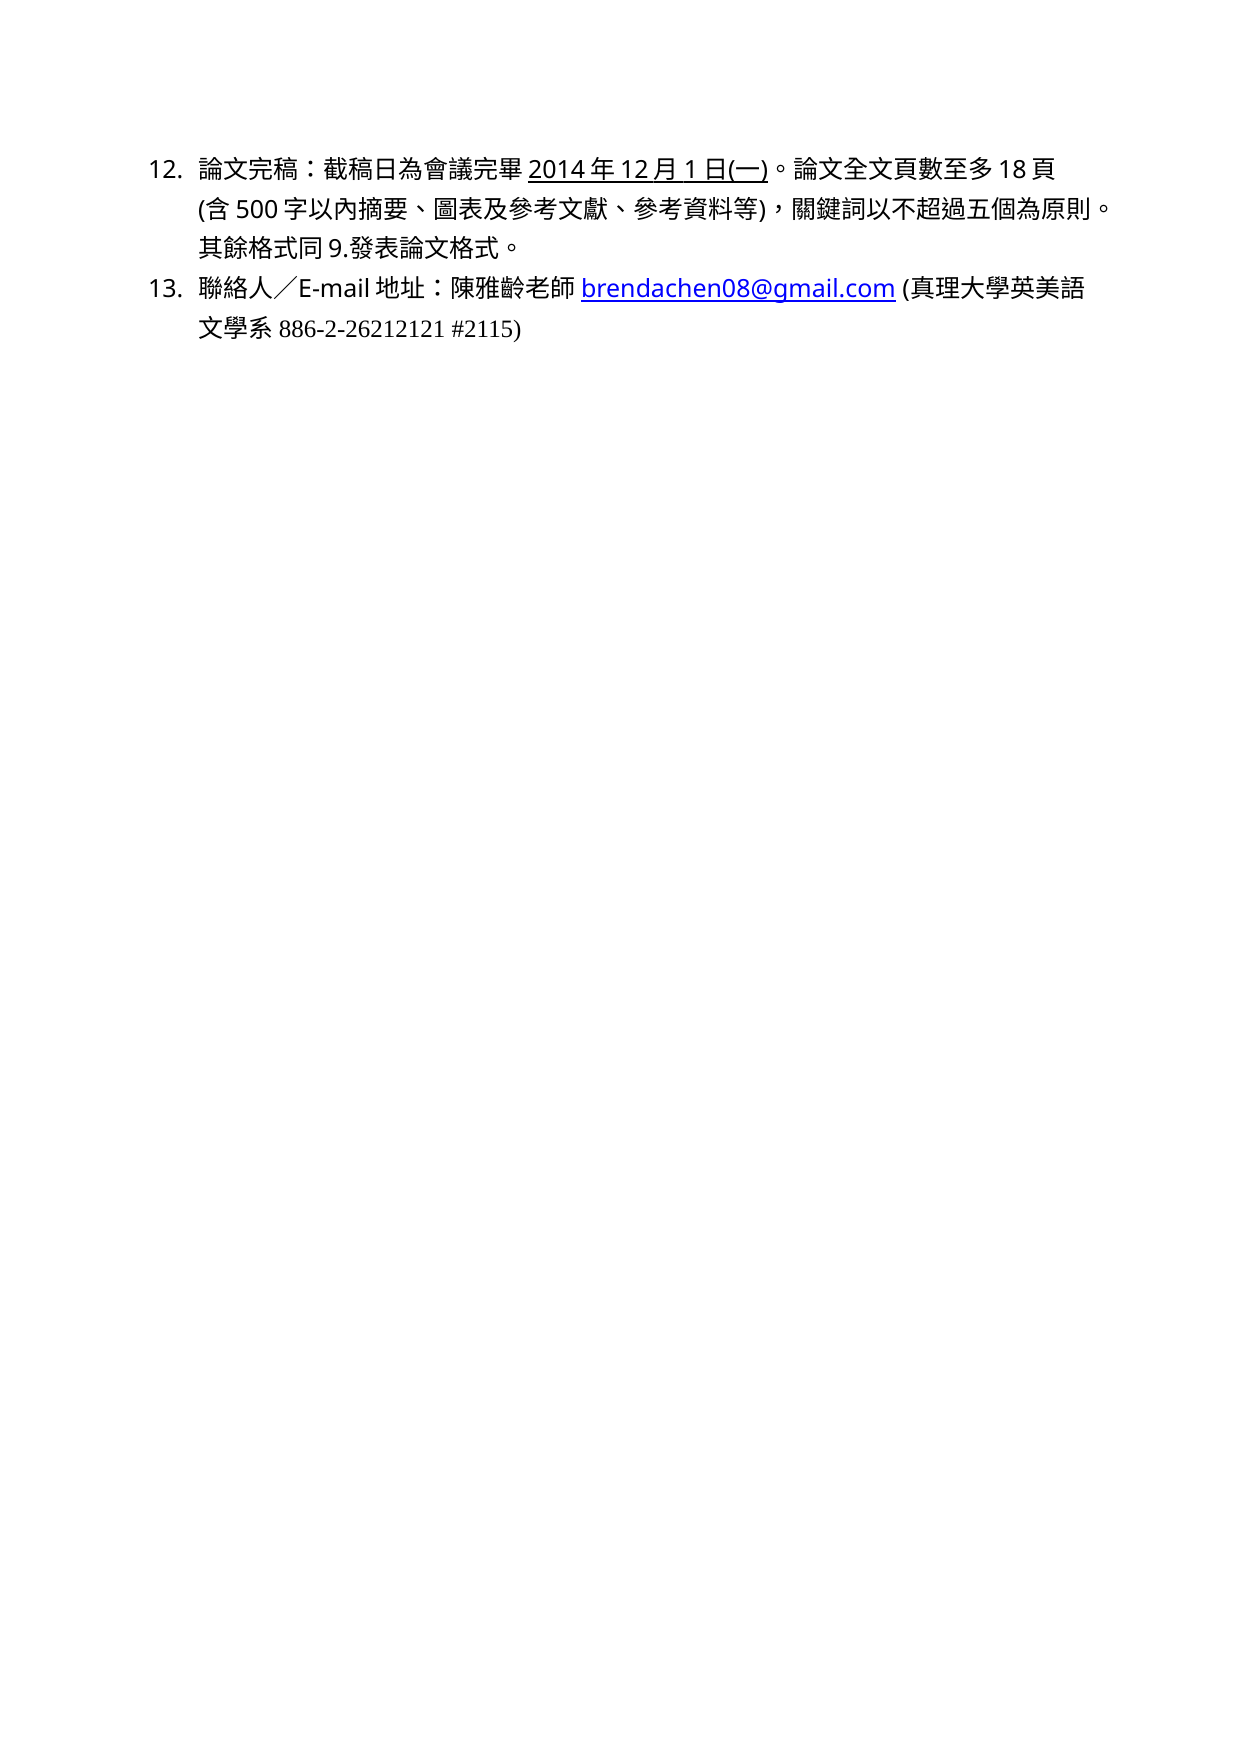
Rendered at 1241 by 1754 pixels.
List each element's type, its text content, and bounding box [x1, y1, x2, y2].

list 論文完稿：截稿日為會議完畢(一)。論文全文頁數至多18頁 (含500字以內摘要、圖表及參考文獻、參考資料等)，關鍵詞以不超過五個為原則。其餘格式同9.發表論文格式。 [148, 150, 1093, 264]
list 聯絡人／E-mail地址：陳雅齡老師 brendachen08@gmail.com (真理大學英美語文學系 886-2-26212121 #2115) [148, 269, 1100, 345]
